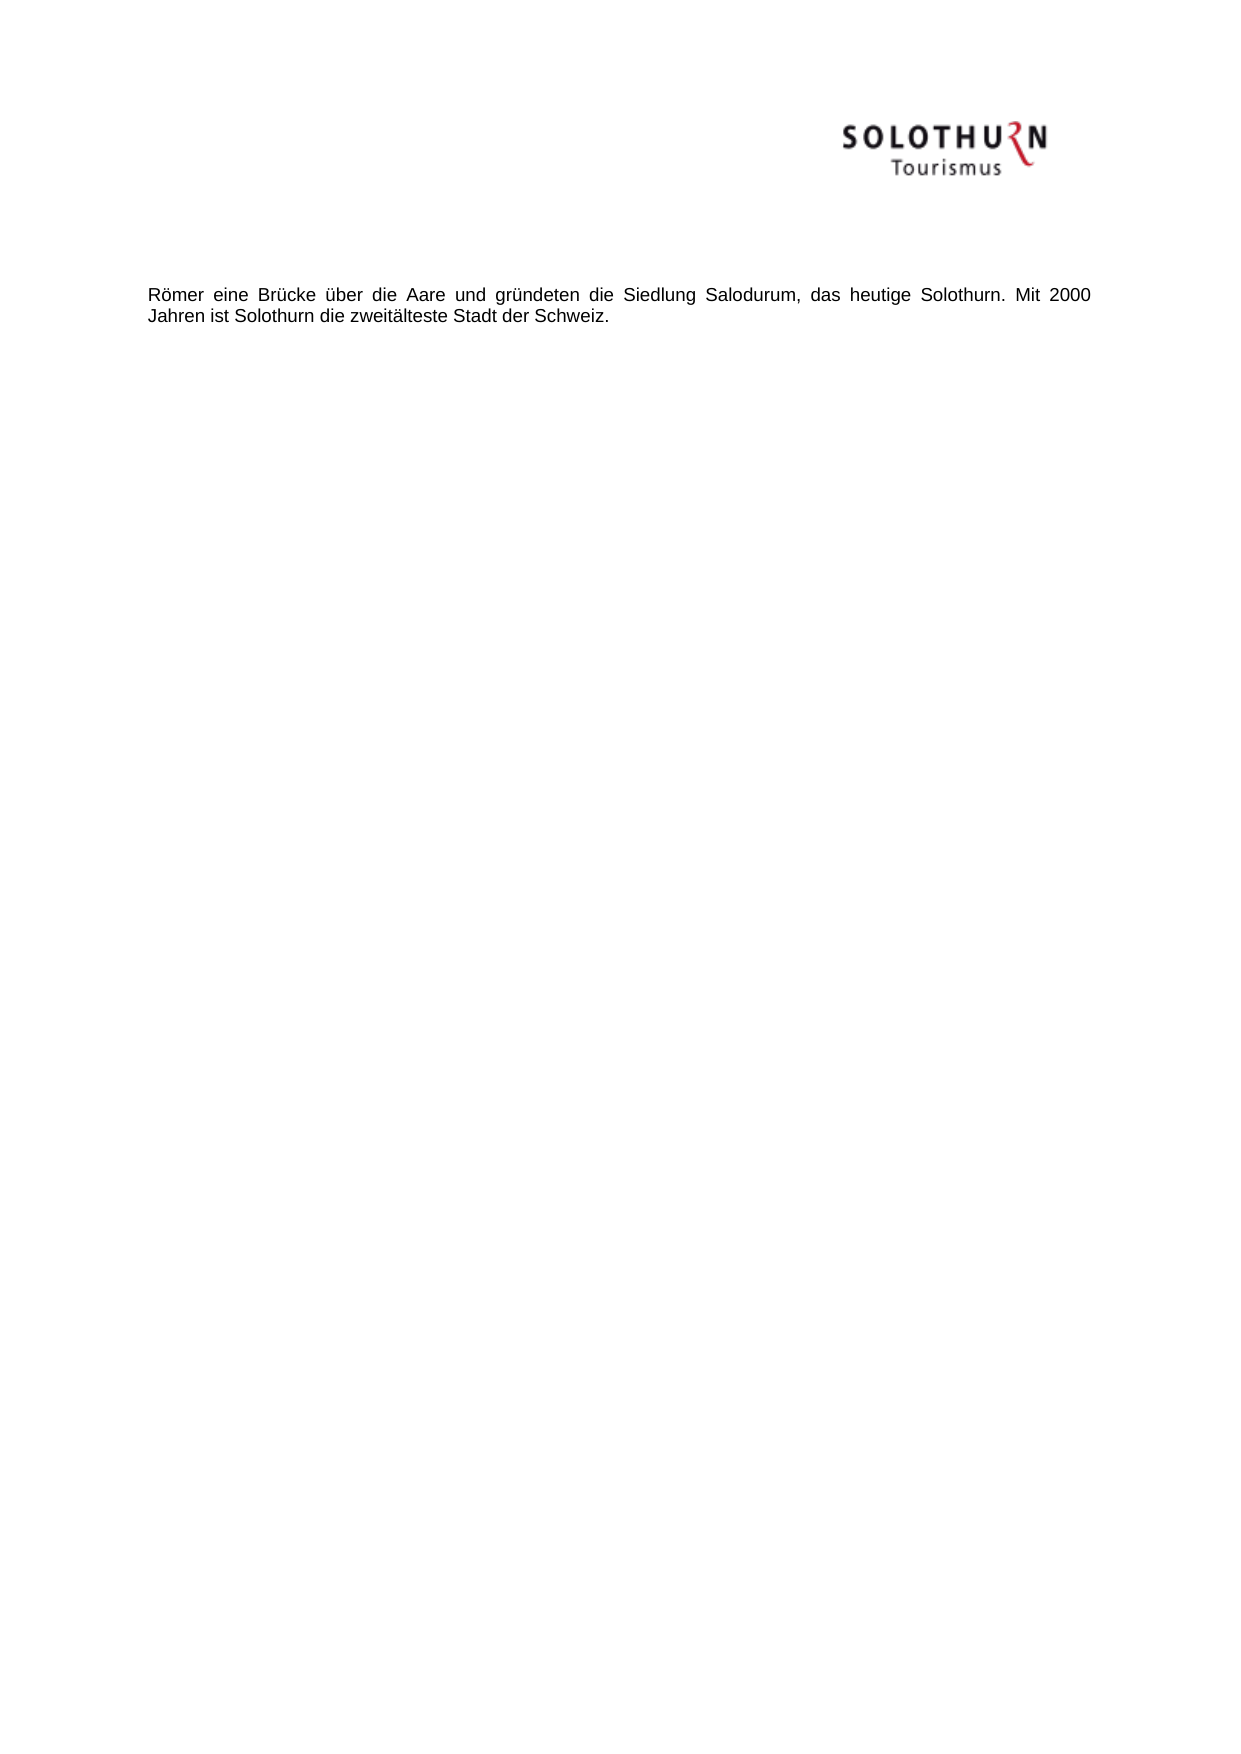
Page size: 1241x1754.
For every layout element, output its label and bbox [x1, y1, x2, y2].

text [148, 284, 1093, 327]
